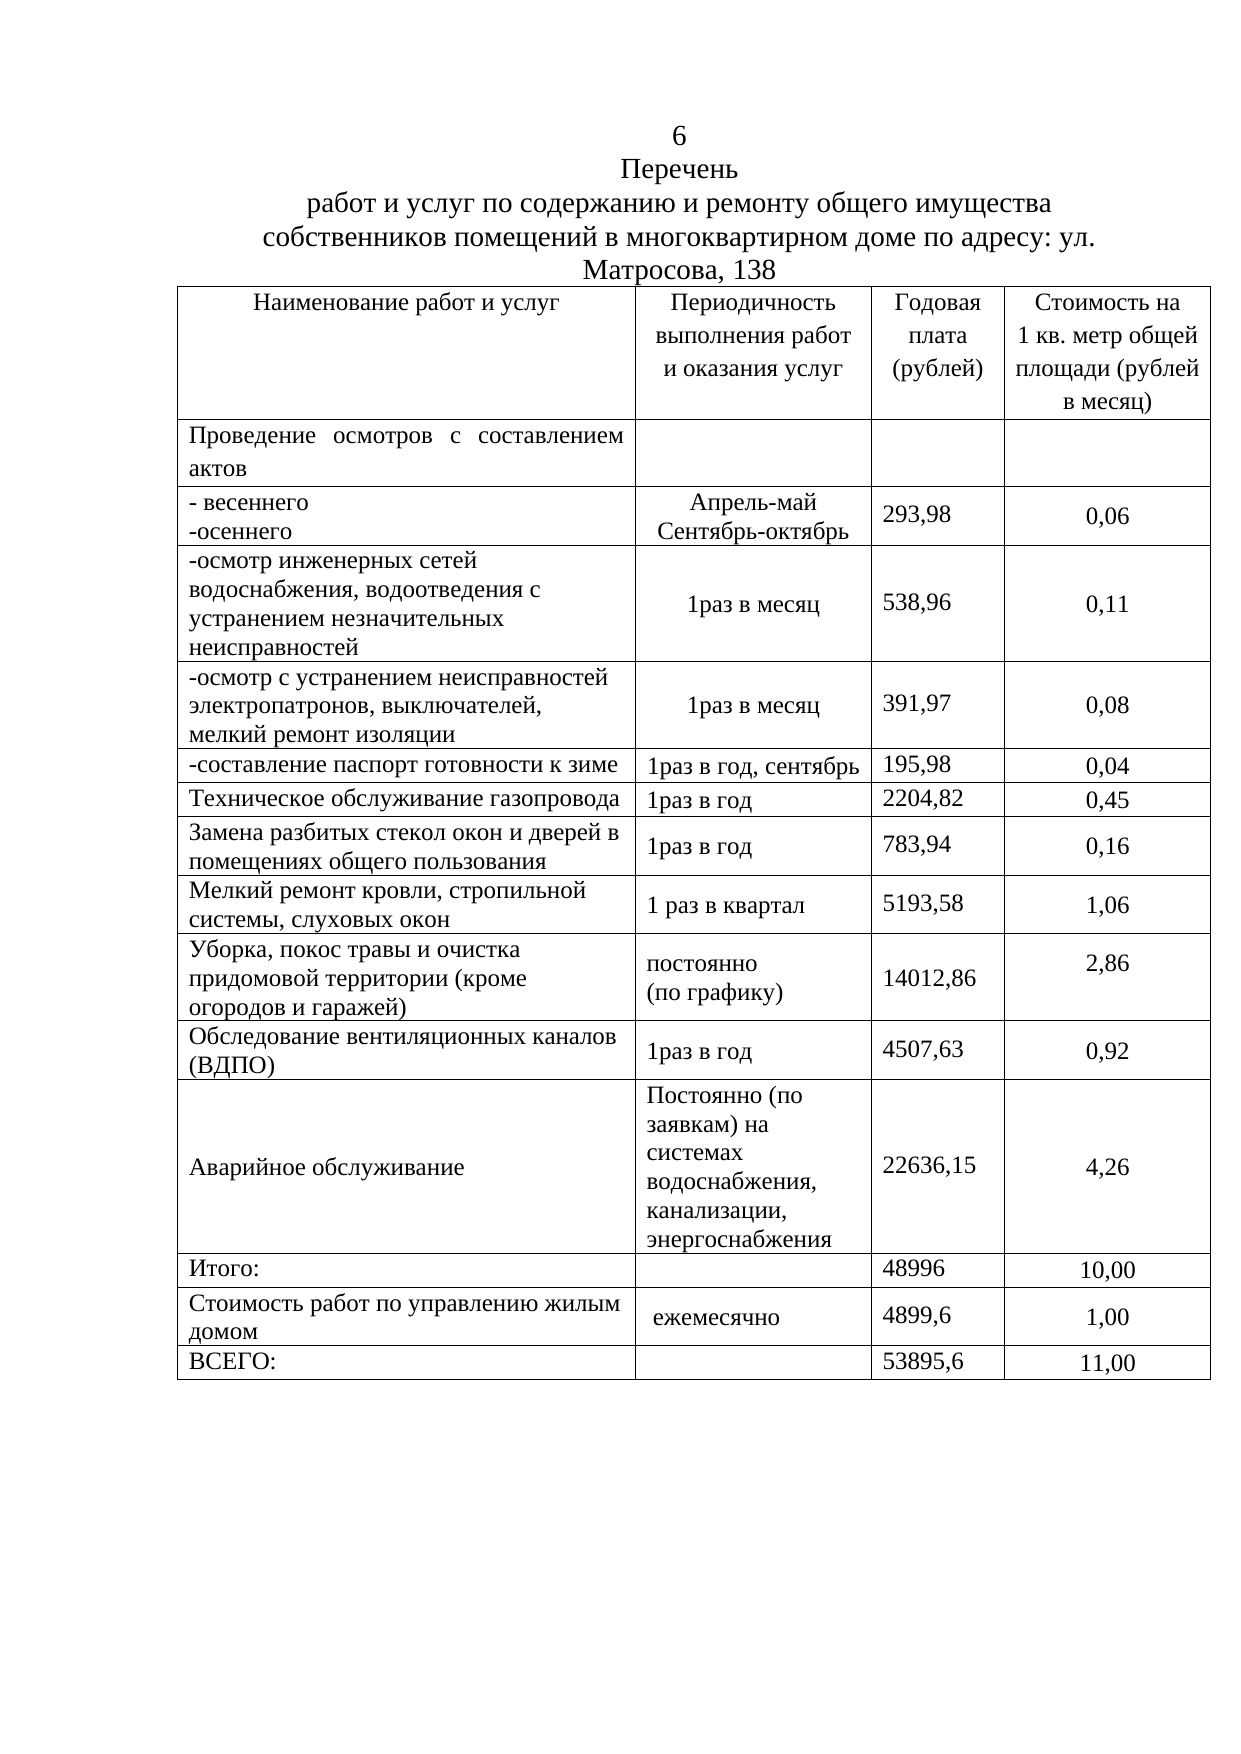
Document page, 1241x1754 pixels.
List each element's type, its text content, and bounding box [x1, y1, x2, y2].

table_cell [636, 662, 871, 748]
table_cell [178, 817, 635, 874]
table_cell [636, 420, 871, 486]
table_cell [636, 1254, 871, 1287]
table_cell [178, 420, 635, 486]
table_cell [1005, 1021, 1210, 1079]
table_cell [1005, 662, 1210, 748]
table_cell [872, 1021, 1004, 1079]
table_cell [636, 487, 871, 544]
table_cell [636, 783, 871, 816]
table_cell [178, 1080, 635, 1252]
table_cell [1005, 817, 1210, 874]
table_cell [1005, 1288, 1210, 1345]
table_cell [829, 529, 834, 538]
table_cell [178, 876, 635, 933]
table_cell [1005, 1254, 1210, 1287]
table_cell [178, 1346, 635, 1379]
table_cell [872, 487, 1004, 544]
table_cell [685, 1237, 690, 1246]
text собственников помещений в многоквартирном доме по адресу: ул. Матросова, 138 [177, 219, 1181, 286]
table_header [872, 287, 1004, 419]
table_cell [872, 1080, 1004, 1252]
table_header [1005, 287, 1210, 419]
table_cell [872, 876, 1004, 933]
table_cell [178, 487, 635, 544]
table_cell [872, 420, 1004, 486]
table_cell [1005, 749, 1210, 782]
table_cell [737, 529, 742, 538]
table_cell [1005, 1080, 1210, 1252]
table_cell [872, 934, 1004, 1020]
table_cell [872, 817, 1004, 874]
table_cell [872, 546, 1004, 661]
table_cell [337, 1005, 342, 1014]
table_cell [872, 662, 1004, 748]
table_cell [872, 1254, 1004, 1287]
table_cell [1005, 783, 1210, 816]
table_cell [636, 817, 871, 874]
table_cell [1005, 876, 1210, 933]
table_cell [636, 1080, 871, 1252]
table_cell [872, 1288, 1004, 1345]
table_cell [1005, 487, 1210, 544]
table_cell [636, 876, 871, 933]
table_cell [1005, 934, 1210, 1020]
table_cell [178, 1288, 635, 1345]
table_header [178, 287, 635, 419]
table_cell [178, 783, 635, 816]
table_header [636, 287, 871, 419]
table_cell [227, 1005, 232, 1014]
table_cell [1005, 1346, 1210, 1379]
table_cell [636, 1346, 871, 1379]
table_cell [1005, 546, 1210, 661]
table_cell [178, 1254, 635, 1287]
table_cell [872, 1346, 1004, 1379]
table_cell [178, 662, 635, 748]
text Перечень работ и услуг по содержанию и ремонту общего имущества [177, 152, 1181, 219]
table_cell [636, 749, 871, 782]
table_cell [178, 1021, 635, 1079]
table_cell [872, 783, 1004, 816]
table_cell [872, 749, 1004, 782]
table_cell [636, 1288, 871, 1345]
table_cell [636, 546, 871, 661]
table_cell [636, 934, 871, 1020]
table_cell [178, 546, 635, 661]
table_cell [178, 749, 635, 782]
text 6 [177, 118, 1181, 152]
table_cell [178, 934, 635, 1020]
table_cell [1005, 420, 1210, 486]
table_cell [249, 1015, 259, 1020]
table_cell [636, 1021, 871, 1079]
